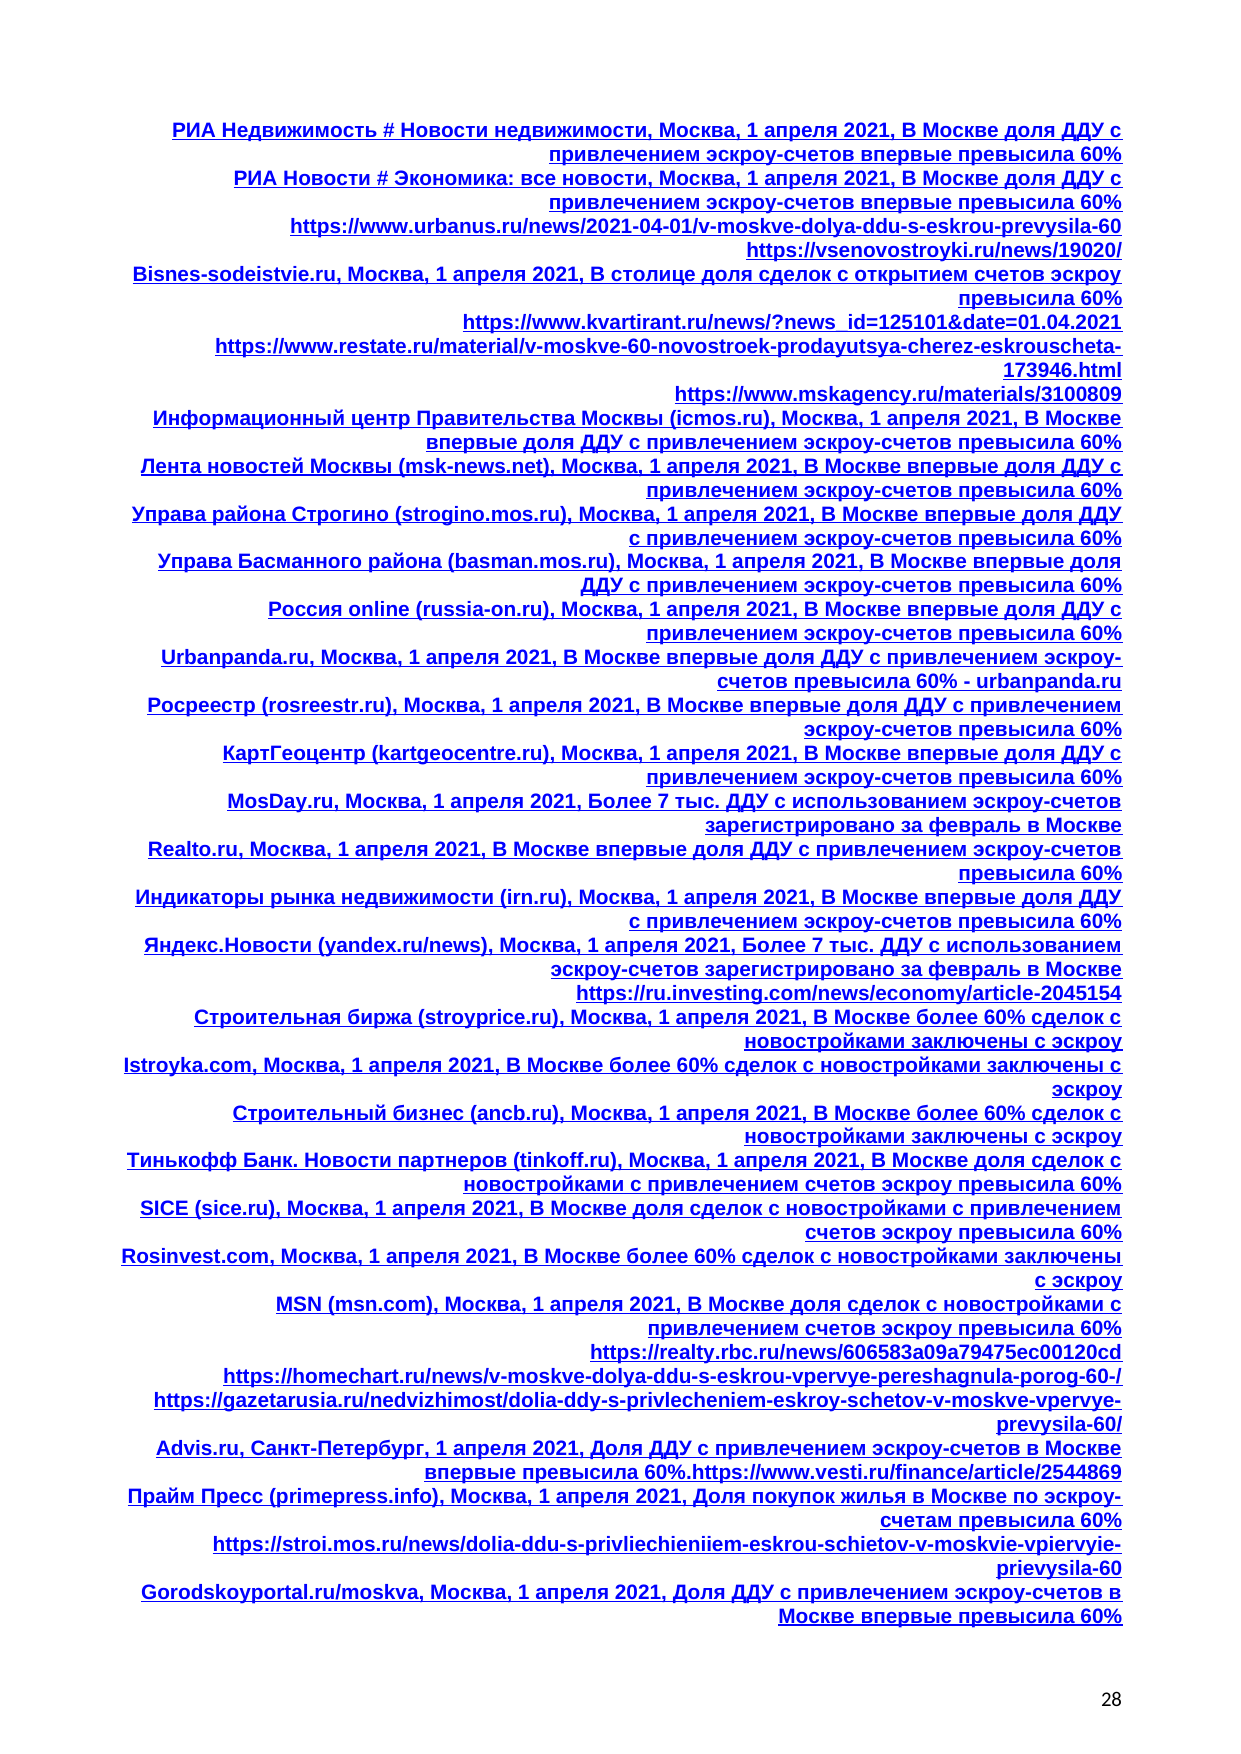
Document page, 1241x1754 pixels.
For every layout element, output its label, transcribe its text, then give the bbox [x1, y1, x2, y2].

text РИА Новости # Экономика: все новости, Москва, 1 апреля 2021, В Москве доля ДДУ с привлечением эскроу-счетов впервые превысила 60% [118, 166, 1122, 214]
text РИА Недвижимость # Новости недвижимости, Москва, 1 апреля 2021, В Москве доля ДДУ с привлечением эскроу-счетов впервые превысила 60% [118, 118, 1122, 166]
text Istroyka.com, Москва, 1 апреля 2021, В Москве более 60% сделок с новостройками заключены с эскроу [118, 1052, 1122, 1100]
text Urbanpanda.ru, Москва, 1 апреля 2021, В Москве впервые доля ДДУ с привлечением эскроу-счетов превысила 60% - urbanpanda.ru [118, 645, 1122, 693]
text Информационный центр Правительства Москвы (icmos.ru), Москва, 1 апреля 2021, В Москве впервые доля ДДУ с привлечением эскроу-счетов превысила 60% [118, 406, 1122, 453]
text https://www.kvartirant.ru/news/?news_id=125101&date=01.04.2021 [118, 310, 1122, 334]
text https://gazetarusia.ru/nedvizhimost/dolia-ddy-s-privlecheniem-eskroy-schetov-v-moskve-vpervye-prevysila-60/ [118, 1388, 1122, 1436]
text Строительная биржа (stroyprice.ru), Москва, 1 апреля 2021, В Москве более 60% сделок с новостройками заключены с эскроу [118, 1004, 1122, 1052]
text MosDay.ru, Москва, 1 апреля 2021, Более 7 тыс. ДДУ с использованием эскроу-счетов зарегистрировано за февраль в Москве [118, 789, 1122, 837]
text Прайм Пресс (primepress.info), Москва, 1 апреля 2021, Доля покупок жилья в Москве по эскроу-счетам превысила 60% [118, 1484, 1122, 1532]
text Gorodskoyportal.ru/moskva, Москва, 1 апреля 2021, Доля ДДУ с привлечением эскроу-счетов в Москве впервые превысила 60% [118, 1579, 1122, 1627]
text https://vsenovostroyki.ru/news/19020/ [118, 238, 1122, 262]
text Строительный бизнес (ancb.ru), Москва, 1 апреля 2021, В Москве более 60% сделок с новостройками заключены с эскроу [118, 1100, 1122, 1148]
text Управа Басманного района (basman.mos.ru), Москва, 1 апреля 2021, В Москве впервые доля ДДУ с привлечением эскроу-счетов превысила 60% [118, 549, 1122, 597]
text https://www.urbanus.ru/news/2021-04-01/v-moskve-dolya-ddu-s-eskrou-prevysila-60 [118, 214, 1122, 238]
text https://stroi.mos.ru/news/dolia-ddu-s-privliechieniiem-eskrou-schietov-v-moskvie-vpiervyie-prievysila-60 [118, 1532, 1122, 1579]
text SICE (sice.ru), Москва, 1 апреля 2021, В Москве доля сделок с новостройками с привлечением счетов эскроу превысила 60% [118, 1196, 1122, 1244]
text Лента новостей Москвы (msk-news.net), Москва, 1 апреля 2021, В Москве впервые доля ДДУ с привлечением эскроу-счетов превысила 60% [118, 453, 1122, 501]
text https://realty.rbc.ru/news/606583a09a79475ec00120cd [118, 1340, 1122, 1364]
text Advis.ru, Санкт-Петербург, 1 апреля 2021, Доля ДДУ с привлечением эскроу-счетов в Москве впервые превысила 60%.https://www.vesti.ru/finance/article/2544869 [118, 1436, 1122, 1484]
text Realto.ru, Москва, 1 апреля 2021, В Москве впервые доля ДДУ с привлечением эскроу-счетов превысила 60% [118, 837, 1122, 885]
text Росреестр (rosreestr.ru), Москва, 1 апреля 2021, В Москве впервые доля ДДУ с привлечением эскроу-счетов превысила 60% [118, 693, 1122, 741]
text https://homechart.ru/news/v-moskve-dolya-ddu-s-eskrou-vpervye-pereshagnula-porog-60-/ [118, 1364, 1122, 1388]
text Тинькофф Банк. Новости партнеров (tinkoff.ru), Москва, 1 апреля 2021, В Москве доля сделок с новостройками с привлечением счетов эскроу превысила 60% [118, 1148, 1122, 1196]
text https://www.restate.ru/material/v-moskve-60-novostroek-prodayutsya-cherez-eskrouscheta-173946.html [118, 334, 1122, 382]
text Яндекс.Новости (yandex.ru/news), Москва, 1 апреля 2021, Более 7 тыс. ДДУ с использованием эскроу-счетов зарегистрировано за февраль в Москве [118, 933, 1122, 981]
text Россия online (russia-on.ru), Москва, 1 апреля 2021, В Москве впервые доля ДДУ с привлечением эскроу-счетов превысила 60% [118, 597, 1122, 645]
text https://www.mskagency.ru/materials/3100809 [118, 382, 1122, 406]
text MSN (msn.com), Москва, 1 апреля 2021, В Москве доля сделок с новостройками с привлечением счетов эскроу превысила 60% [118, 1292, 1122, 1340]
text Управа района Строгино (strogino.mos.ru), Москва, 1 апреля 2021, В Москве впервые доля ДДУ с привлечением эскроу-счетов превысила 60% [118, 501, 1122, 549]
text Bisnes-sodeistvie.ru, Москва, 1 апреля 2021, В столице доля сделок с открытием счетов эскроу превысила 60% [118, 262, 1122, 310]
text Rosinvest.com, Москва, 1 апреля 2021, В Москве более 60% сделок с новостройками заключены с эскроу [118, 1244, 1122, 1292]
text Индикаторы рынка недвижимости (irn.ru), Москва, 1 апреля 2021, В Москве впервые доля ДДУ с привлечением эскроу-счетов превысила 60% [118, 885, 1122, 933]
text КартГеоцентр (kartgeocentre.ru), Москва, 1 апреля 2021, В Москве впервые доля ДДУ с привлечением эскроу-счетов превысила 60% [118, 741, 1122, 789]
text https://ru.investing.com/news/economy/article-2045154 [118, 981, 1122, 1004]
